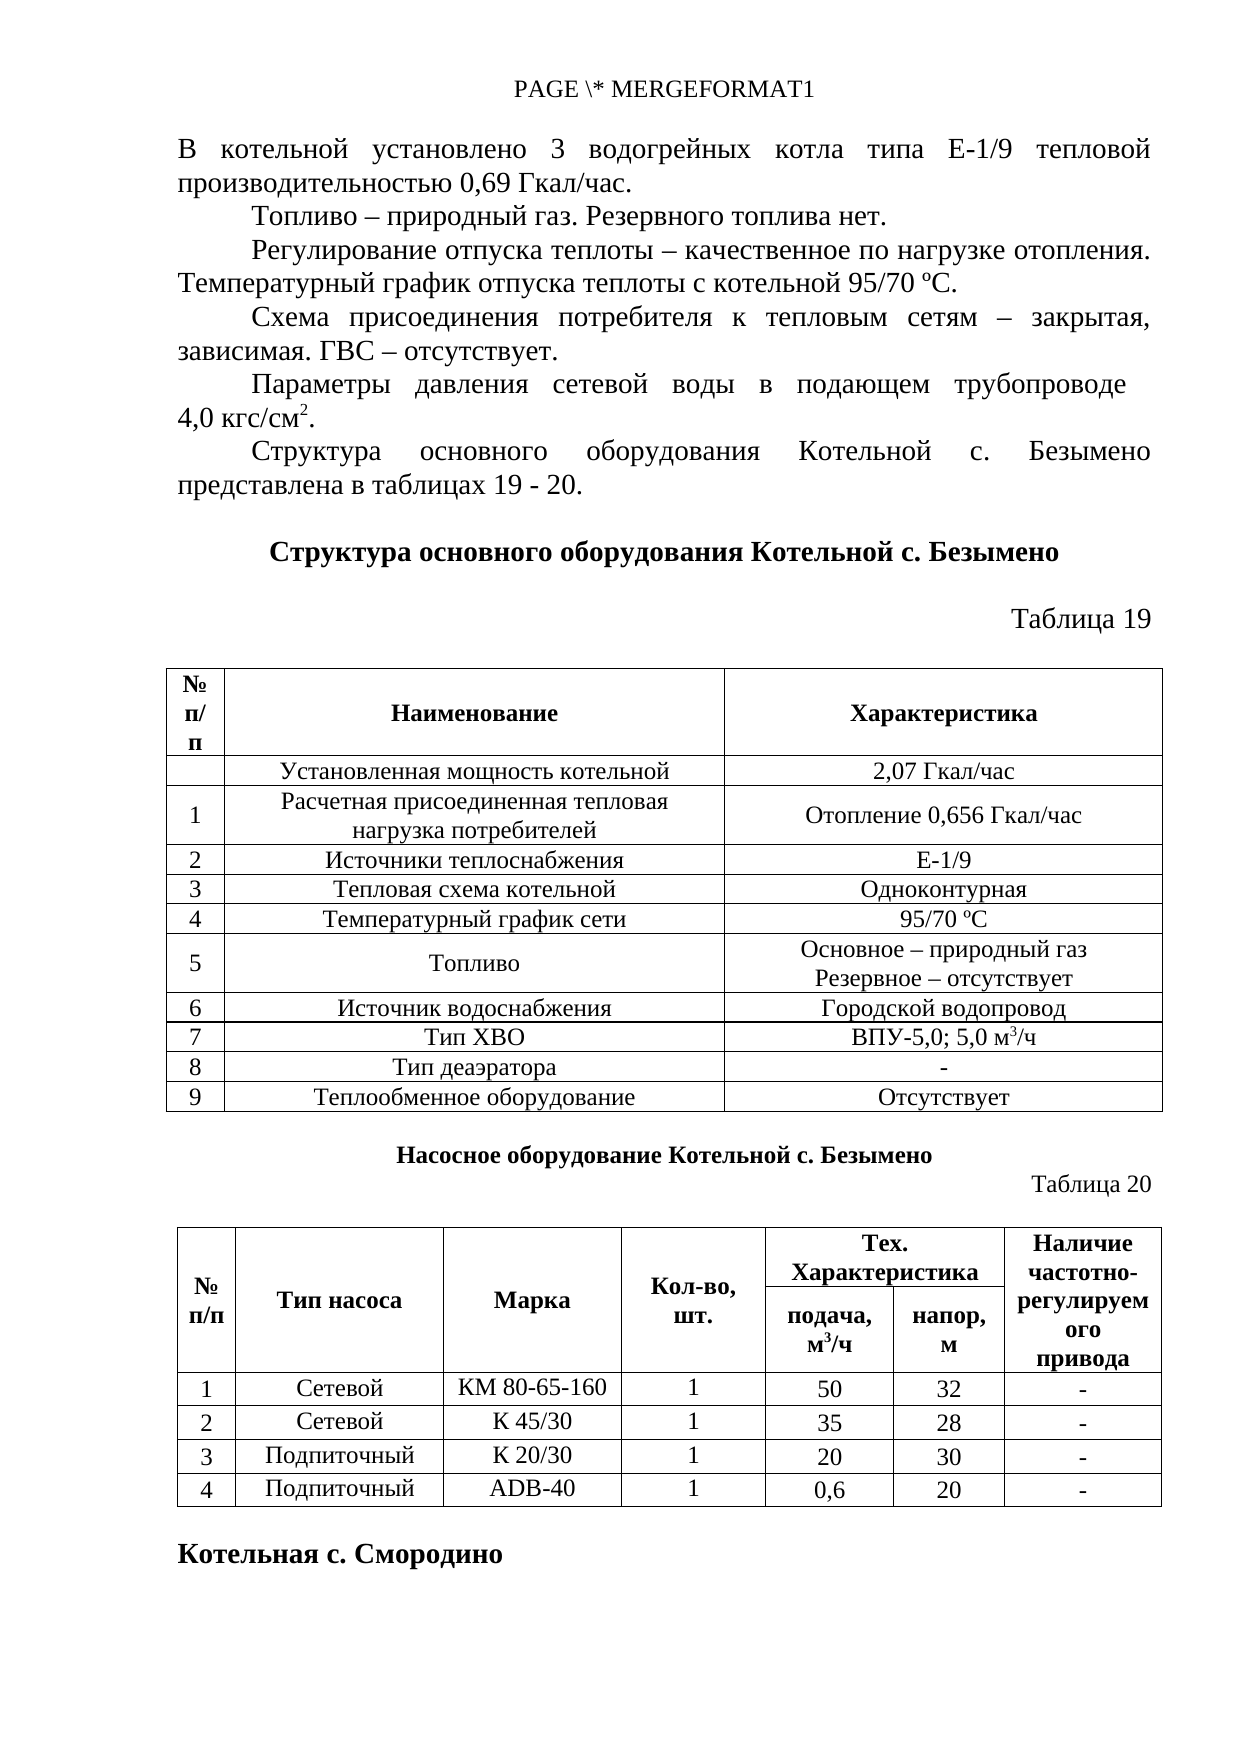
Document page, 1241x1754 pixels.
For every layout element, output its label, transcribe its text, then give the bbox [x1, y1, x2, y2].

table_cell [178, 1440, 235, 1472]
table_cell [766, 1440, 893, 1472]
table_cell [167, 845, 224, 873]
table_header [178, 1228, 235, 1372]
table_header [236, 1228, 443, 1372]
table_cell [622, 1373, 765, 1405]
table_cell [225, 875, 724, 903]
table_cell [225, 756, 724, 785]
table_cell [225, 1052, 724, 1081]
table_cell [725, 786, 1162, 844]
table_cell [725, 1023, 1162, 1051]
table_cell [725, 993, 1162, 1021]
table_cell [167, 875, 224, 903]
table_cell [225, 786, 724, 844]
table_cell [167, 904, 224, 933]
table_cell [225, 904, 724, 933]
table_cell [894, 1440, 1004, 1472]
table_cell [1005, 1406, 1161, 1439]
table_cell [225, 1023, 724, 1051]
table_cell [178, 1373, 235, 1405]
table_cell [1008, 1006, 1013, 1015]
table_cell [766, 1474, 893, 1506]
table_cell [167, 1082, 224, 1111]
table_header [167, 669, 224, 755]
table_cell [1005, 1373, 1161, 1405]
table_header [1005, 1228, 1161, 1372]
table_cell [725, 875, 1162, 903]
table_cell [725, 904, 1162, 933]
text Структура основного оборудования Котельной с. Безымено [177, 534, 1152, 567]
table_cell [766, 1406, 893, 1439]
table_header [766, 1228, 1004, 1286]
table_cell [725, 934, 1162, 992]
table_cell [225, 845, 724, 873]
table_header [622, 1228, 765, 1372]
text Насосное оборудование Котельной с. Безымено [177, 1141, 1152, 1169]
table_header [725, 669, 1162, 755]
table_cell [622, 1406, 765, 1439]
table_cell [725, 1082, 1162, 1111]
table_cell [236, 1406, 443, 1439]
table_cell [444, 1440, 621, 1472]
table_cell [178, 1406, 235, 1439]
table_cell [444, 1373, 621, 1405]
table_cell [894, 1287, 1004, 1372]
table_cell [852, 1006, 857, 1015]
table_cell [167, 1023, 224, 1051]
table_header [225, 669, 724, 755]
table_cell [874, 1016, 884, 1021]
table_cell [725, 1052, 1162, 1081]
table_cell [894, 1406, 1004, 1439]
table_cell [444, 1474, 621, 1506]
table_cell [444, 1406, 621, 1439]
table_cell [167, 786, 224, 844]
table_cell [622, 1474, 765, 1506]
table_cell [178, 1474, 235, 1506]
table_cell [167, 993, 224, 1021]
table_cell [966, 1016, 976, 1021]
text Котельная с. Смородино [177, 1536, 1152, 1569]
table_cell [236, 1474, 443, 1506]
text Топливо – природный газ. Резервного топлива нет. [177, 198, 1152, 232]
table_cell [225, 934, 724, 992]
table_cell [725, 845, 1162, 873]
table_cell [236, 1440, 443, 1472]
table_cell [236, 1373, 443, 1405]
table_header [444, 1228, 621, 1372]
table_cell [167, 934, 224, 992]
text Регулирование отпуска теплоты – качественное по нагрузке отопления. Температурный график отпуска теплоты с котельной 95/70 ºС. [177, 232, 1152, 299]
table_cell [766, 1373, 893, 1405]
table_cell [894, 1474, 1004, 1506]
text Структура основного оборудования Котельной с. Безымено представлена в таблицах 19 - 20. [177, 433, 1152, 500]
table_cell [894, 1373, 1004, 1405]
text Параметры давления сетевой воды в подающем трубопроводе 4,0 кгс/см2. [177, 366, 1152, 433]
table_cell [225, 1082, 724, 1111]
text Таблица 19 [177, 601, 1152, 634]
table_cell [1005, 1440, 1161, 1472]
text Схема присоединения потребителя к тепловым сетям – закрытая, зависимая. ГВС – отсутствует. [177, 299, 1152, 366]
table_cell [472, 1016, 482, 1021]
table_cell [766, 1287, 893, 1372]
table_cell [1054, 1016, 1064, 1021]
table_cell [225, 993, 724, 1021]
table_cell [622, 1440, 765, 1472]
text Таблица 20 [177, 1169, 1152, 1198]
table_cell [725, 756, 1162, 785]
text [177, 131, 1152, 198]
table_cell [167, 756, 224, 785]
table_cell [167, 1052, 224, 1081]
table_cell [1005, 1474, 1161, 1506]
